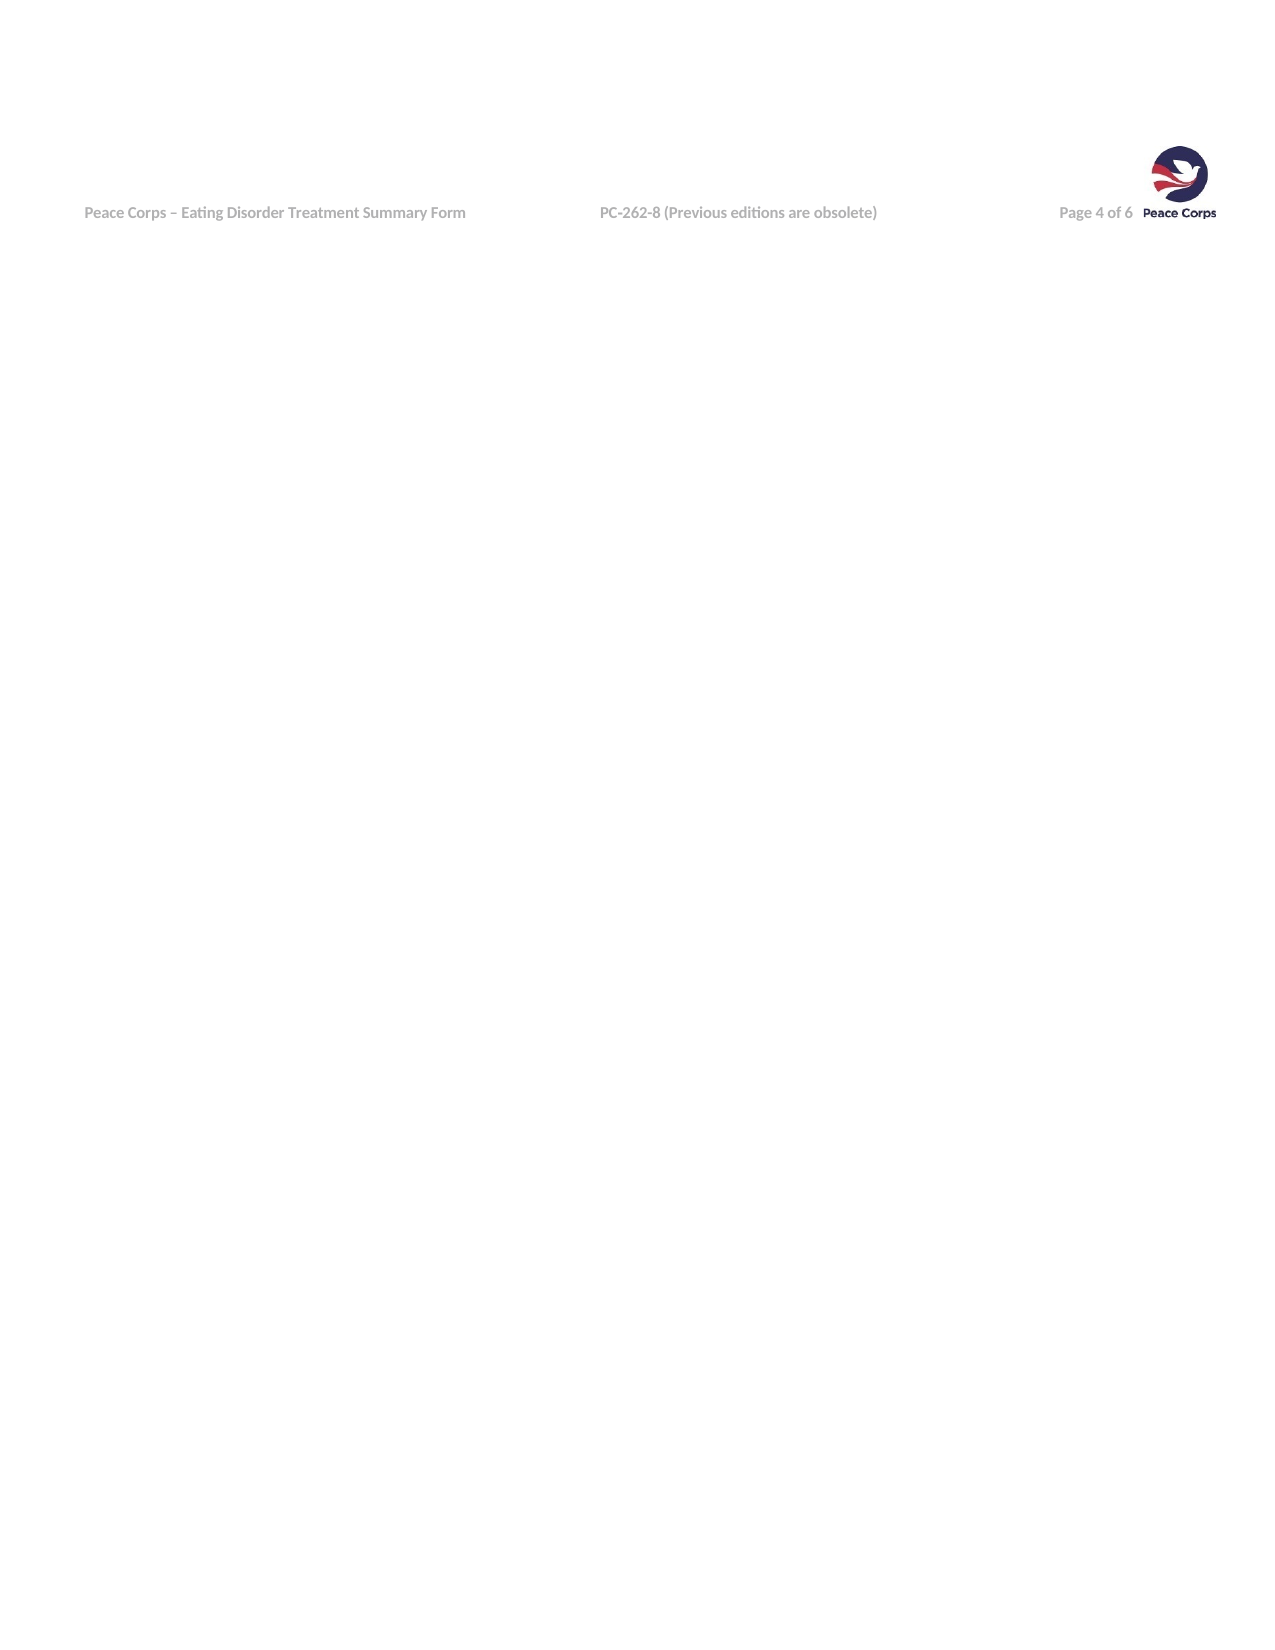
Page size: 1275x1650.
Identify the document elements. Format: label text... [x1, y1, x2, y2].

picture [1143, 146, 1216, 219]
text Peace Corps – Eating Disorder Treatment Summary Form PC‐262-8 (Previous editions are obsolete) Page 4 of 6 [84, 147, 1219, 223]
